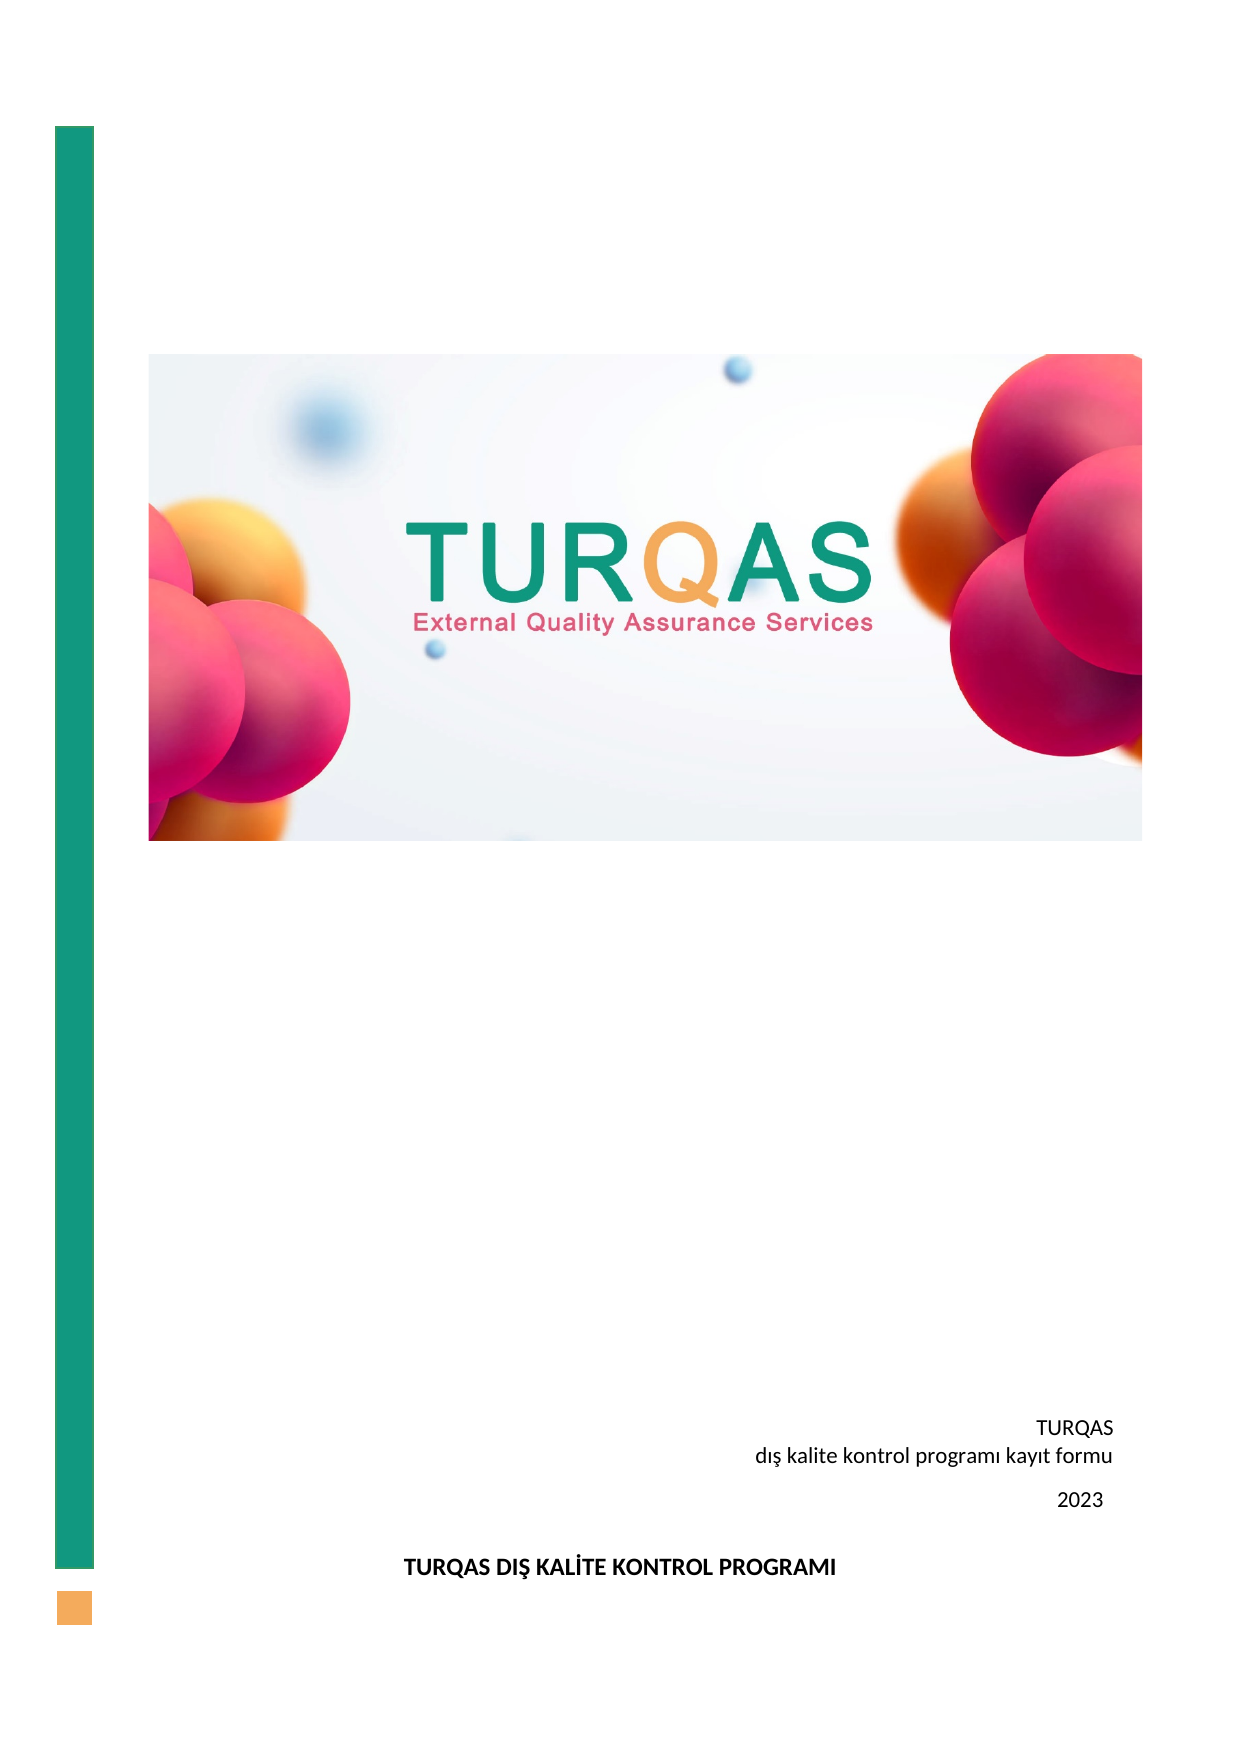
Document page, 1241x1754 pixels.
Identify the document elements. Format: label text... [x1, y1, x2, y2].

picture [148, 354, 1143, 841]
text TURQAS DIŞ KALİTE KONTROL PROGRAMI [148, 1347, 1093, 1581]
